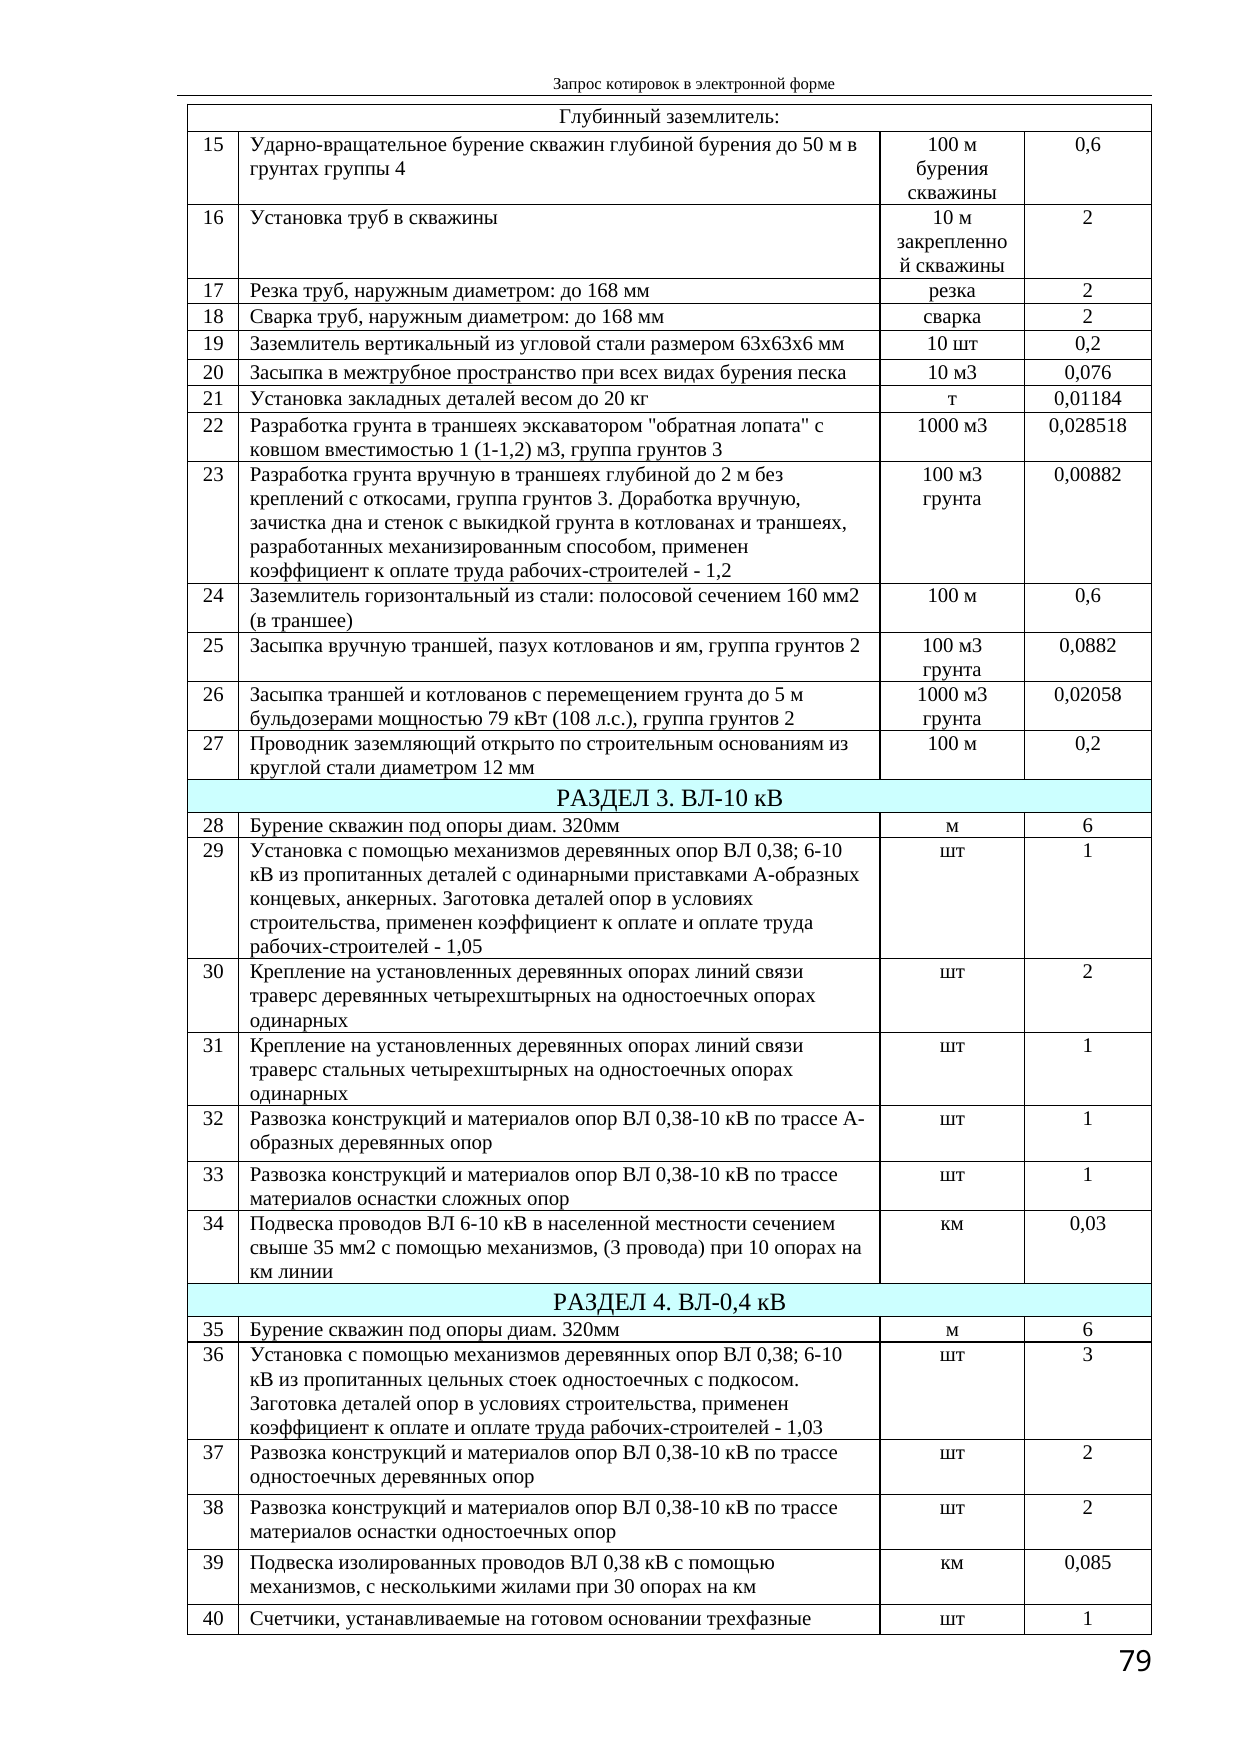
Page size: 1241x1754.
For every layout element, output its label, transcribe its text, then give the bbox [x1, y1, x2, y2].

table_cell РАЗДЕЛ 3. ВЛ-10 кВ [188, 780, 1151, 812]
table_cell 1000 м3 грунта [881, 682, 1024, 730]
table_cell 23 [188, 462, 238, 582]
table_cell 2 [1025, 205, 1151, 277]
table_cell 31 [188, 1033, 238, 1105]
table_cell 6 [1025, 1317, 1151, 1341]
table_cell 0,00882 [1025, 462, 1151, 582]
table_cell шт [881, 1343, 1024, 1439]
table_cell Подвеска изолированных проводов ВЛ 0,38 кВ с помощью механизмов, с несколькими жилами при 30 опорах на км [239, 1550, 879, 1604]
table_cell 18 [188, 304, 238, 330]
table_cell 37 [188, 1440, 238, 1494]
table_cell Установка закладных деталей весом до 20 кг [239, 386, 879, 412]
table_cell Проводник заземляющий открыто по строительным основаниям из круглой стали диаметром 12 мм [239, 731, 879, 779]
table_cell 15 [188, 132, 238, 204]
table_cell 10 шт [881, 331, 1024, 359]
table_cell 0,2 [1025, 331, 1151, 359]
table_cell 2 [1025, 1495, 1151, 1549]
table_cell 100 м3 грунта [881, 633, 1024, 681]
table_cell шт [881, 959, 1024, 1032]
table_cell 28 [188, 813, 238, 837]
table_cell сварка [881, 304, 1024, 330]
table_cell 21 [188, 386, 238, 412]
table_cell км [881, 1211, 1024, 1283]
table_cell км [881, 1550, 1024, 1604]
table_cell 2 [1025, 279, 1151, 302]
table_cell 0,2 [1025, 731, 1151, 779]
table_cell Разработка грунта в траншеях экскаватором "обратная лопата" с ковшом вместимостью 1 (1-1,2) м3, группа грунтов 3 [239, 413, 879, 461]
table_cell м [881, 1317, 1024, 1341]
table_cell шт [881, 1106, 1024, 1161]
table_cell 0,02058 [1025, 682, 1151, 730]
table_cell т [881, 386, 1024, 412]
table_cell Разработка грунта вручную в траншеях глубиной до 2 м без креплений с откосами, группа грунтов 3. Доработка вручную, зачистка дна и стенок с выкидкой грунта в котлованах и траншеях, разработанных механизированным способом, применен коэффициент к оплате труда рабочих-строителей - 1,2 [239, 462, 879, 582]
table_cell Счетчики, устанавливаемые на готовом основании трехфазные [239, 1605, 879, 1634]
table_cell 10 м3 [881, 360, 1024, 385]
table_cell 38 [188, 1495, 238, 1549]
table_cell шт [881, 1162, 1024, 1210]
table_cell 25 [188, 633, 238, 681]
table_cell шт [881, 1495, 1024, 1549]
table_cell Развозка конструкций и материалов опор ВЛ 0,38-10 кВ по трассе материалов оснастки сложных опор [239, 1162, 879, 1210]
table_cell 1 [1025, 838, 1151, 958]
table_cell 35 [188, 1317, 238, 1341]
table_cell 36 [188, 1343, 238, 1439]
table_cell 2 [1025, 1440, 1151, 1494]
table_cell 33 [188, 1162, 238, 1210]
table_cell Сварка труб, наружным диаметром: до 168 мм [239, 304, 879, 330]
table_cell 0,028518 [1025, 413, 1151, 461]
table_cell 17 [188, 279, 238, 302]
table_cell шт [881, 838, 1024, 958]
table_cell 39 [188, 1550, 238, 1604]
table_cell Бурение скважин под опоры диам. 320мм [239, 1317, 879, 1341]
table_cell Засыпка траншей и котлованов с перемещением грунта до 5 м бульдозерами мощностью 79 кВт (108 л.с.), группа грунтов 2 [239, 682, 879, 730]
table_cell 100 м3 грунта [881, 462, 1024, 582]
table_cell шт [881, 1605, 1024, 1634]
table_cell 1 [1025, 1033, 1151, 1105]
table_cell 1 [1025, 1106, 1151, 1161]
table_cell 32 [188, 1106, 238, 1161]
table_cell шт [881, 1440, 1024, 1494]
table_cell 2 [1025, 959, 1151, 1032]
table_cell 20 [188, 360, 238, 385]
table_cell 2 [1025, 304, 1151, 330]
table_cell Установка с помощью механизмов деревянных опор ВЛ 0,38; 6-10 кВ из пропитанных цельных стоек одностоечных с подкосом. Заготовка деталей опор в условиях строительства, применен коэффициент к оплате и оплате труда рабочих-строителей - 1,03 [239, 1343, 879, 1439]
table_cell Заземлитель горизонтальный из стали: полосовой сечением 160 мм2 (в траншее) [239, 584, 879, 632]
table_cell 24 [188, 584, 238, 632]
table_cell 22 [188, 413, 238, 461]
table_cell 26 [188, 682, 238, 730]
table_cell 3 [1025, 1343, 1151, 1439]
table_cell РАЗДЕЛ 4. ВЛ-0,4 кВ [188, 1284, 1151, 1316]
table_cell 0,01184 [1025, 386, 1151, 412]
table_cell 19 [188, 331, 238, 359]
table_cell 6 [1025, 813, 1151, 837]
table_cell 0,03 [1025, 1211, 1151, 1283]
table_cell 29 [188, 838, 238, 958]
table_cell Подвеска проводов ВЛ 6-10 кВ в населенной местности сечением свыше 35 мм2 с помощью механизмов, (3 провода) при 10 опорах на км линии [239, 1211, 879, 1283]
table_cell Заземлитель вертикальный из угловой стали размером 63х63х6 мм [239, 331, 879, 359]
table_cell 27 [188, 731, 238, 779]
table_cell м [881, 813, 1024, 837]
table_cell Установка с помощью механизмов деревянных опор ВЛ 0,38; 6-10 кВ из пропитанных деталей с одинарными приставками А-образных концевых, анкерных. Заготовка деталей опор в условиях строительства, применен коэффициент к оплате и оплате труда рабочих-строителей - 1,05 [239, 838, 879, 958]
table_cell 100 м [881, 584, 1024, 632]
table_cell Установка труб в скважины [239, 205, 879, 277]
table_cell шт [881, 1033, 1024, 1105]
table_cell 1 [1025, 1162, 1151, 1210]
table_cell Бурение скважин под опоры диам. 320мм [239, 813, 879, 837]
table_cell 40 [188, 1605, 238, 1634]
table_cell 100 м бурения скважины [881, 132, 1024, 204]
table_cell резка [881, 279, 1024, 302]
table_cell 0,0882 [1025, 633, 1151, 681]
table_cell Крепление на установленных деревянных опорах линий связи траверс стальных четырехштырных на одностоечных опорах одинарных [239, 1033, 879, 1105]
table_cell 30 [188, 959, 238, 1032]
table_cell Глубинный заземлитель: [188, 105, 1151, 131]
table_cell 0,6 [1025, 132, 1151, 204]
table_cell Ударно-вращательное бурение скважин глубиной бурения до 50 м в грунтах группы 4 [239, 132, 879, 204]
table_cell 1 [1025, 1605, 1151, 1634]
table_cell 1000 м3 [881, 413, 1024, 461]
table_cell Засыпка вручную траншей, пазух котлованов и ям, группа грунтов 2 [239, 633, 879, 681]
table_cell Крепление на установленных деревянных опорах линий связи траверс деревянных четырехштырных на одностоечных опорах одинарных [239, 959, 879, 1032]
table_cell Засыпка в межтрубное пространство при всех видах бурения песка [239, 360, 879, 385]
table_cell Развозка конструкций и материалов опор ВЛ 0,38-10 кВ по трассе одностоечных деревянных опор [239, 1440, 879, 1494]
table_cell 16 [188, 205, 238, 277]
table_cell Резка труб, наружным диаметром: до 168 мм [239, 279, 879, 302]
table_cell Развозка конструкций и материалов опор ВЛ 0,38-10 кВ по трассе материалов оснастки одностоечных опор [239, 1495, 879, 1549]
table_cell 100 м [881, 731, 1024, 779]
table_cell 0,085 [1025, 1550, 1151, 1604]
table_cell 34 [188, 1211, 238, 1283]
table_cell 0,076 [1025, 360, 1151, 385]
table_cell Развозка конструкций и материалов опор ВЛ 0,38-10 кВ по трассе А-образных деревянных опор [239, 1106, 879, 1161]
table_cell 0,6 [1025, 584, 1151, 632]
table_cell 10 м закрепленной скважины [881, 205, 1024, 277]
